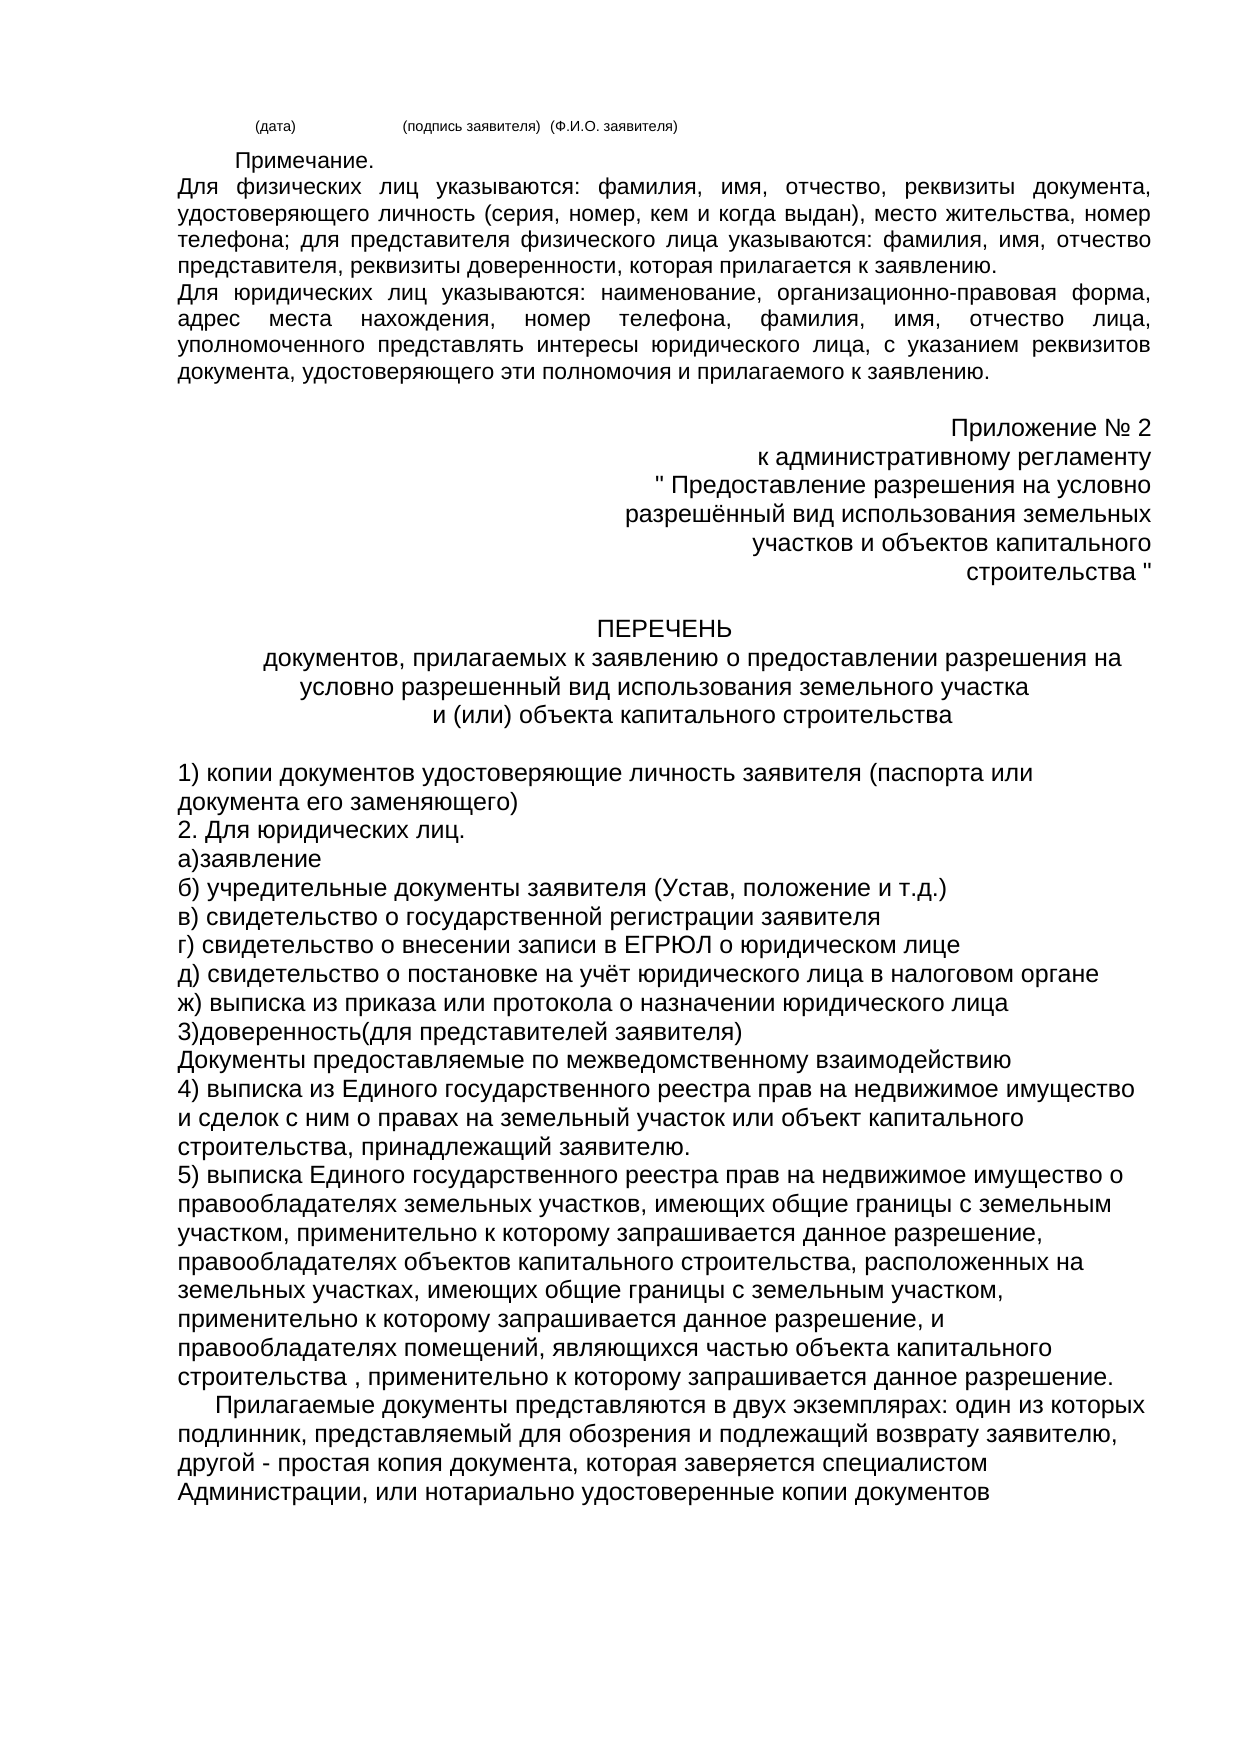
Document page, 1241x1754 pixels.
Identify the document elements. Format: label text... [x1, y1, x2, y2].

text 1) копии документов удостоверяющие личность заявителя (паспорта или документа его заменяющего) [177, 758, 1152, 815]
text а)заявление [177, 844, 1152, 873]
text (дата) (подпись заявителя) (Ф.И.О. заявителя) [177, 118, 1152, 147]
text 2. Для юридических лиц. [177, 815, 1152, 844]
text 5) выписка Единого государственного реестра прав на недвижимое имущество о правообладателях земельных участков, имеющих общие границы с земельным участком, применительно к которому запрашивается данное разрешение, правообладателях объектов капитального строительства, расположенных на земельных участках, имеющих общие границы с земельным участком, применительно к которому запрашивается данное разрешение, и правообладателях помещений, являющихся частью объекта капитального строительства , применительно к которому запрашивается данное разрешение. [177, 1160, 1152, 1390]
text Для физических лиц указываются: фамилия, имя, отчество, реквизиты документа, удостоверяющего личность (серия, номер, кем и когда выдан), место жительства, номер телефона; для представителя физического лица указываются: фамилия, имя, отчество представителя, реквизиты доверенности, которая прилагается к заявлению. [177, 173, 1152, 279]
text к административному регламенту [601, 442, 1152, 470]
text в) свидетельство о государственной регистрации заявителя [177, 902, 1152, 930]
text б) учредительные документы заявителя (Устав, положение и т.д.) [177, 873, 1152, 902]
text д) свидетельство о постановке на учёт юридического лица в налоговом органе [177, 959, 1152, 988]
text документов, прилагаемых к заявлению о предоставлении разрешения на условно разрешенный вид использования земельного участка [177, 643, 1152, 700]
text Примечание. [177, 147, 1152, 173]
text " Предоставление разрешения на условно разрешённый вид использования земельных участков и объектов капитального строительства " [601, 470, 1152, 585]
text 3)доверенность(для представителей заявителя) [177, 1017, 1152, 1045]
text Для юридических лиц указываются: наименование, организационно-правовая форма, адрес места нахождения, номер телефона, фамилия, имя, отчество лица, уполномоченного представлять интересы юридического лица, с указанием реквизитов документа, удостоверяющего эти полномочия и прилагаемого к заявлению. [177, 279, 1152, 384]
text Документы предоставляемые по межведомственному взаимодействию [177, 1045, 1152, 1074]
text 4) выписка из Единого государственного реестра прав на недвижимое имущество и сделок с ним о правах на земельный участок или объект капитального строительства, принадлежащий заявителю. [177, 1074, 1152, 1160]
text ПЕРЕЧЕНЬ [177, 614, 1152, 643]
text г) свидетельство о внесении записи в ЕГРЮЛ о юридическом лице [177, 930, 1152, 959]
text Приложение № 2 [601, 413, 1152, 442]
text и (или) объекта капитального строительства [177, 700, 1152, 729]
text Прилагаемые документы представляются в двух экземплярах: один из которых подлинник, представляемый для обозрения и подлежащий возврату заявителю, другой - простая копия документа, которая заверяется специалистом Администрации, или нотариально удостоверенные копии документов [177, 1390, 1152, 1505]
text ж) выписка из приказа или протокола о назначении юридического лица [177, 988, 1152, 1017]
